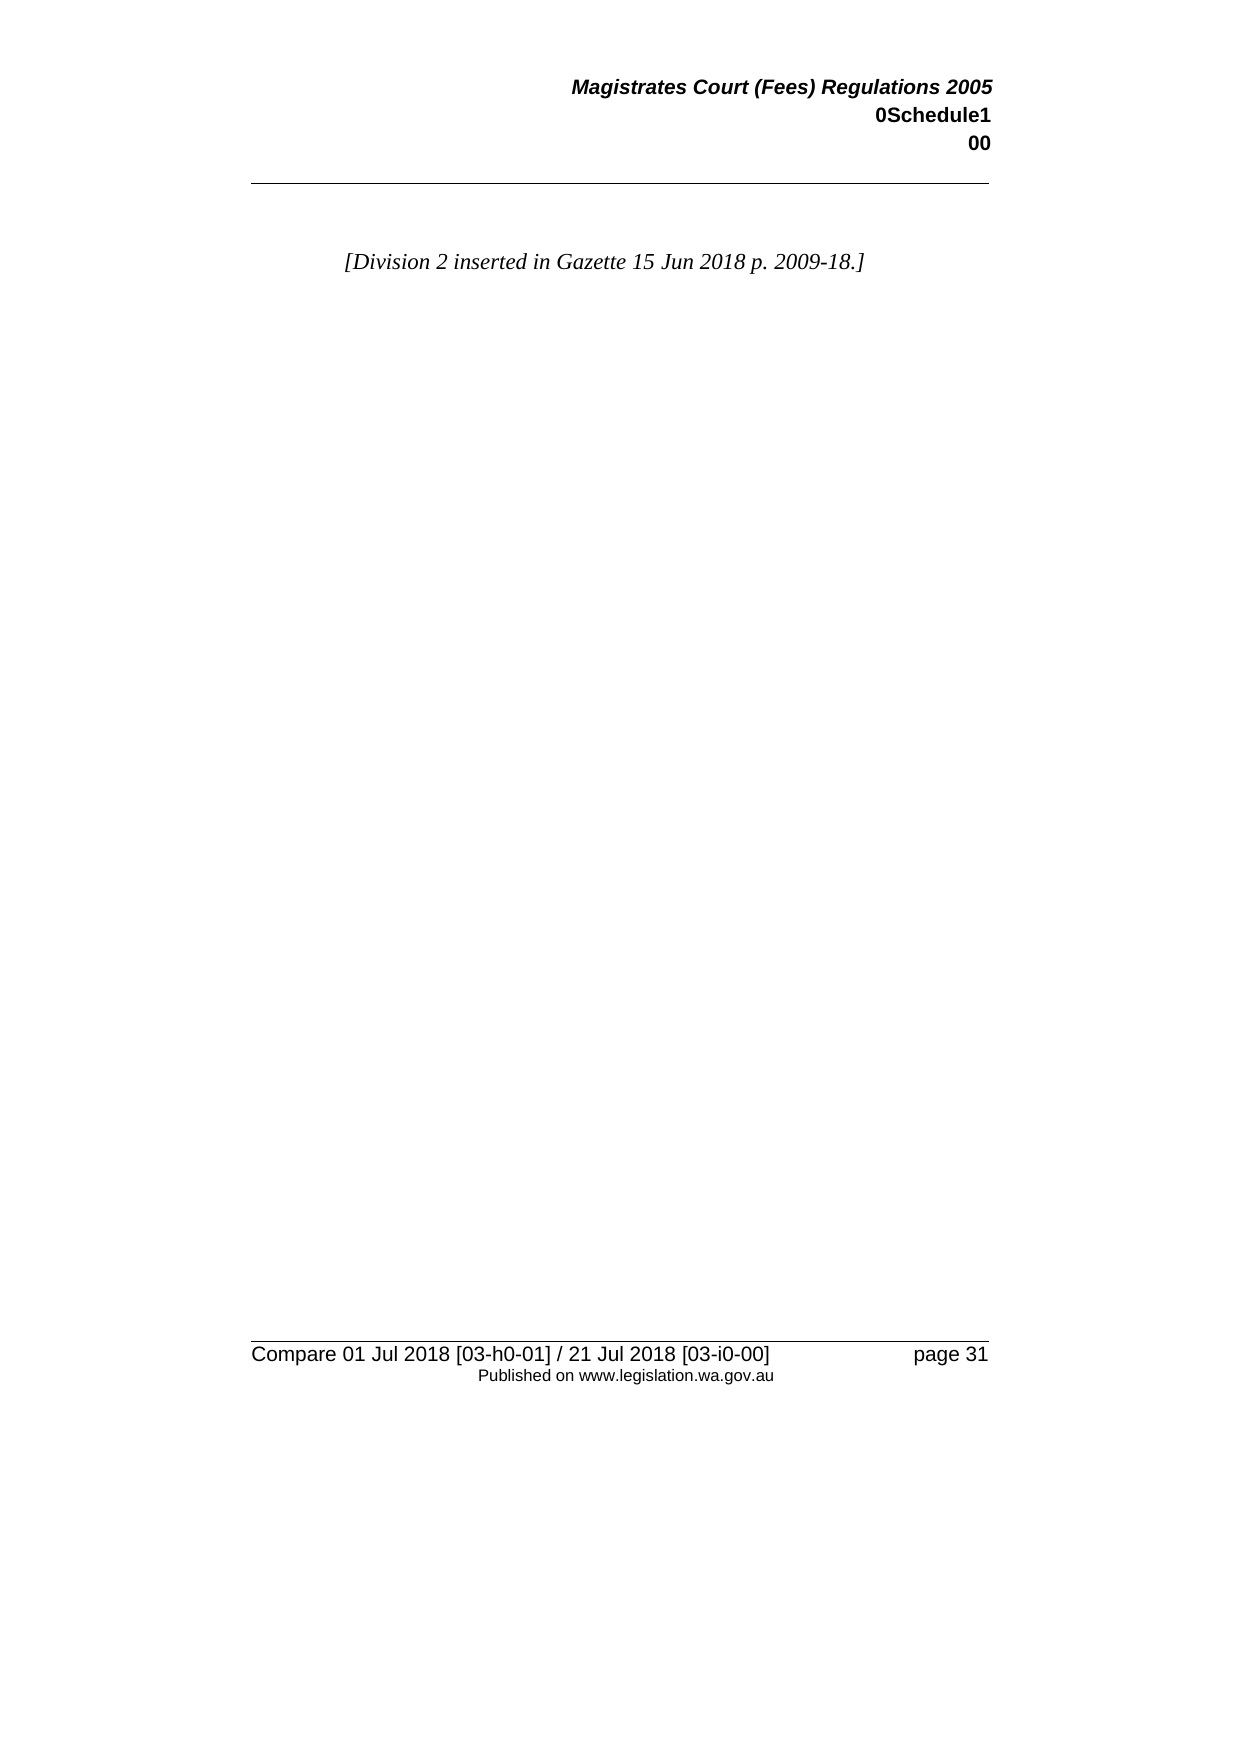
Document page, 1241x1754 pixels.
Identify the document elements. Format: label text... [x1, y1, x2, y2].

text [Division 2 inserted in Gazette 15 Jun 2018 p. 2009-18.] [251, 248, 989, 274]
